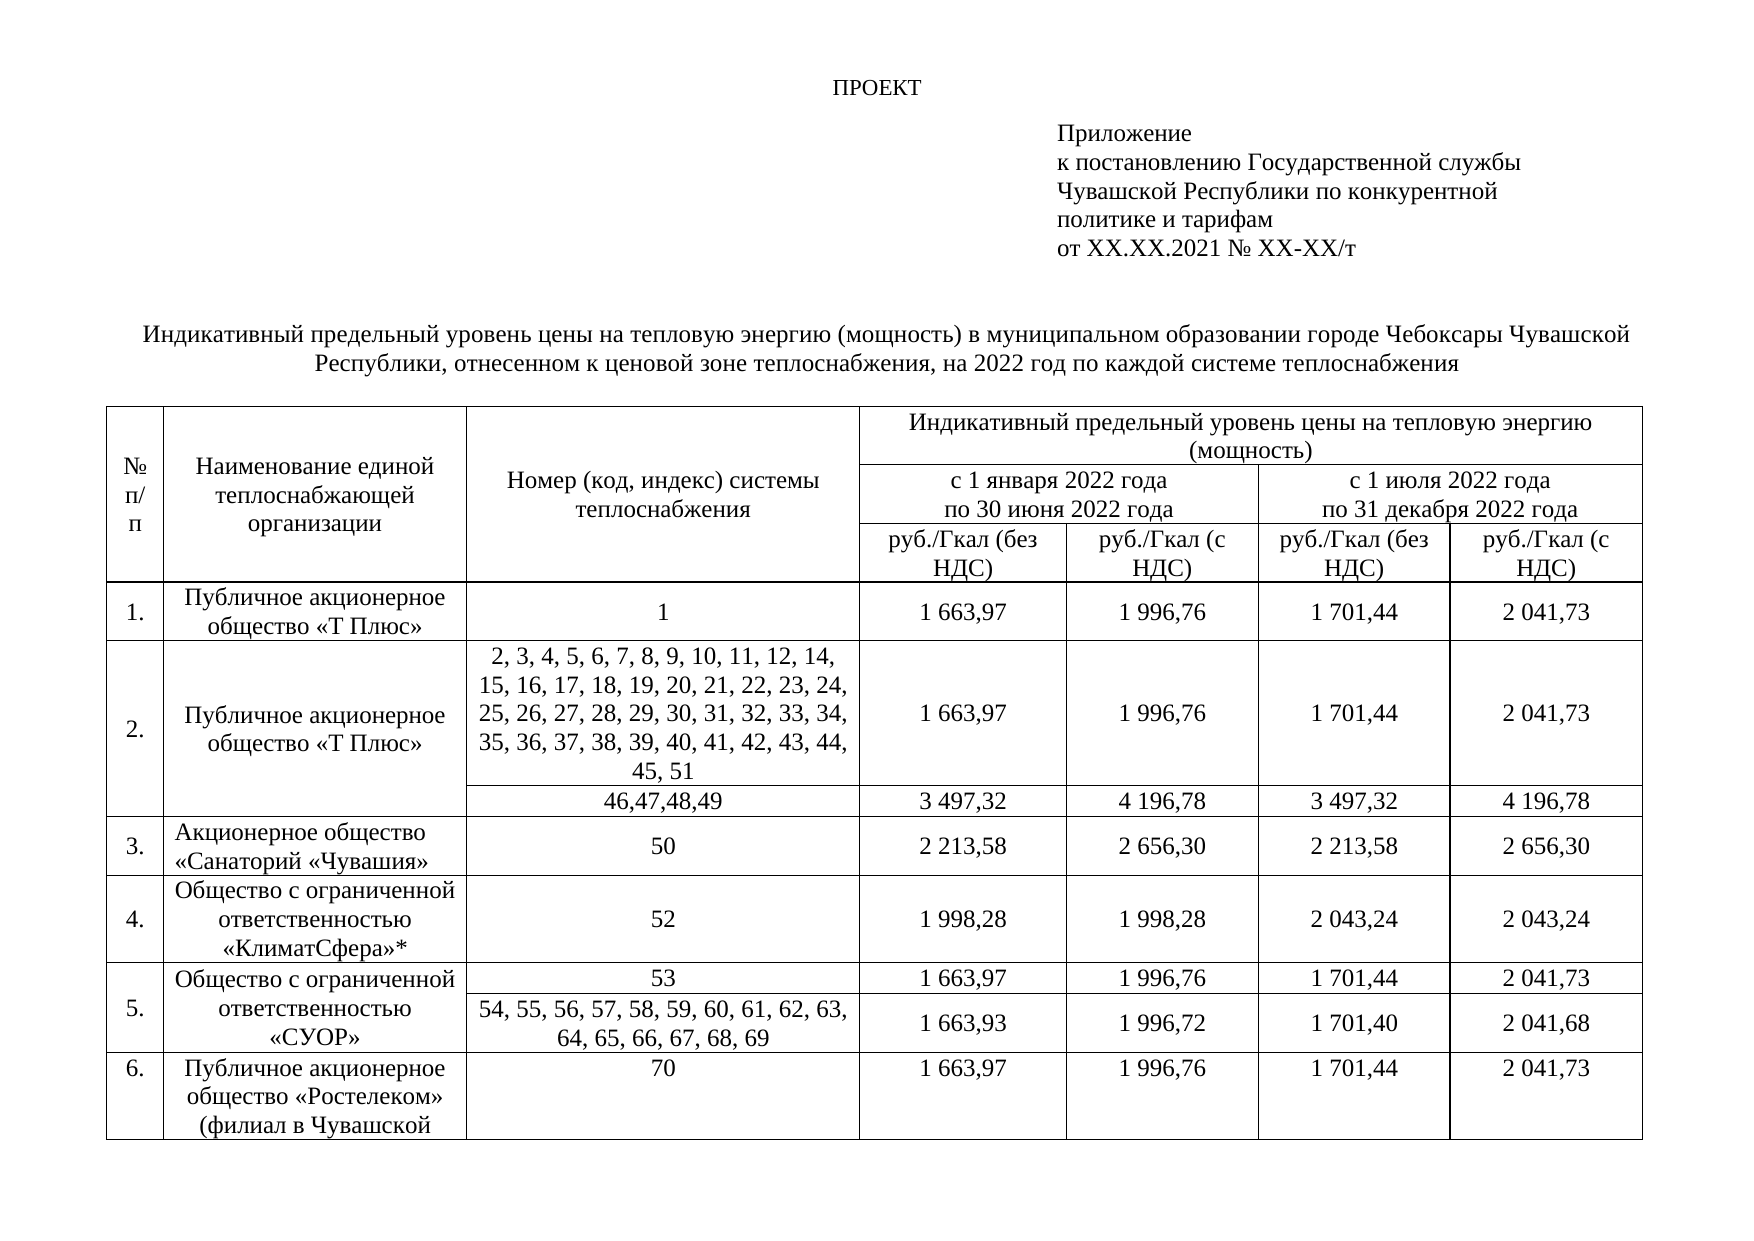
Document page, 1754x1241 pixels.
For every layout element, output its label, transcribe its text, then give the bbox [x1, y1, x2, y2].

table_cell 1 701,44 [1259, 963, 1449, 993]
table_cell 1 701,44 [1259, 641, 1449, 785]
table_cell руб./Гкал (без НДС) [860, 524, 1066, 581]
table_header № п/п [107, 407, 163, 581]
table_cell 1 998,28 [1067, 876, 1258, 962]
table_cell руб./Гкал (с НДС) [1067, 524, 1258, 581]
table_cell 46,47,48,49 [467, 786, 859, 816]
table_cell Общество с ограниченной ответственностью «КлиматСфера»* [164, 876, 466, 962]
table_cell 2 041,73 [1451, 963, 1642, 993]
table_cell 5. [107, 963, 163, 1052]
table_cell 1 [467, 583, 859, 640]
table_cell 1 663,97 [860, 1053, 1066, 1139]
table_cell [164, 1053, 466, 1139]
table_cell 1 701,44 [1259, 583, 1449, 640]
table_cell 52 [467, 876, 859, 962]
table_cell 1 996,76 [1067, 1053, 1258, 1139]
table_cell 1 701,44 [1259, 1053, 1449, 1139]
table_cell 1 701,40 [1259, 994, 1449, 1052]
table_header Наименование единой теплоснабжающей организации [164, 407, 466, 581]
table_cell 2 041,73 [1451, 1053, 1642, 1139]
table_cell 2, 3, 4, 5, 6, 7, 8, 9, 10, 11, 12, 14, 15, 16, 17, 18, 19, 20, 21, 22, 23, 24, 25, 26, 27, 28, 29, 30, 31, 32, 33, 34, 35, 36, 37, 38, 39, 40, 41, 42, 43, 44, 45, 51 [467, 641, 859, 785]
table_cell 4 196,78 [1451, 786, 1642, 816]
table_cell 1 663,97 [860, 641, 1066, 785]
table_cell 3 497,32 [1259, 786, 1449, 816]
table_cell 70 [467, 1053, 859, 1139]
table_cell 1. [107, 583, 163, 640]
table_cell 1 996,72 [1067, 994, 1258, 1052]
table_cell Акционерное общество «Санаторий «Чувашия» [164, 817, 466, 874]
table_cell руб./Гкал (с НДС) [1451, 524, 1642, 581]
table_cell 2 041,73 [1451, 641, 1642, 785]
table_cell 1 663,97 [860, 583, 1066, 640]
table_cell 2 656,30 [1451, 817, 1642, 874]
table_cell с 1 июля 2022 года по 31 декабря 2022 года [1259, 465, 1642, 523]
table_cell 2. [107, 641, 163, 816]
table_cell 2 043,24 [1259, 876, 1449, 962]
table_cell Публичное акционерное общество «Т Плюс» [164, 583, 466, 640]
text к постановлению Государственной службы Чувашской Республики по конкурентной [1057, 147, 1636, 204]
table_cell Общество с ограниченной ответственностью «СУОР» [164, 963, 466, 1052]
text от ХХ.ХХ.2021 № ХХ-ХХ/т [1057, 233, 1636, 262]
table_cell 3. [107, 817, 163, 874]
table_cell 2 041,73 [1451, 583, 1642, 640]
table_cell 3 497,32 [860, 786, 1066, 816]
table_cell 4 196,78 [1067, 786, 1258, 816]
table_cell 2 041,68 [1451, 994, 1642, 1052]
table_cell с 1 января 2022 года по 30 июня 2022 года [860, 465, 1258, 523]
table_cell 50 [467, 817, 859, 874]
table_cell 54, 55, 56, 57, 58, 59, 60, 61, 62, 63, 64, 65, 66, 67, 68, 69 [467, 994, 859, 1052]
table_cell 1 996,76 [1067, 583, 1258, 640]
table_cell Публичное акционерное общество «Т Плюс» [164, 641, 466, 816]
table_header Индикативный предельный уровень цены на тепловую энергию (мощность) [860, 407, 1642, 464]
text Индикативный предельный уровень цены на тепловую энергию (мощность) в муниципальном образовании городе Чебоксары Чувашской Республики, отнесенном к ценовой зоне теплоснабжения, на 2022 год по каждой системе теплоснабжения [139, 319, 1636, 377]
table_header Номер (код, индекс) системы теплоснабжения [467, 407, 859, 581]
table_cell 6. [107, 1053, 163, 1139]
table_cell 1 663,97 [860, 963, 1066, 993]
table_cell 1 996,76 [1067, 641, 1258, 785]
table_cell 2 213,58 [1259, 817, 1449, 874]
table_cell 4. [107, 876, 163, 962]
table_cell 2 043,24 [1451, 876, 1642, 962]
table_cell 53 [467, 963, 859, 993]
table_cell 1 998,28 [860, 876, 1066, 962]
table_cell руб./Гкал (без НДС) [1259, 524, 1449, 581]
table_cell 2 656,30 [1067, 817, 1258, 874]
table_cell 1 996,76 [1067, 963, 1258, 993]
text политике и тарифам [1057, 204, 1636, 233]
text Приложение [1057, 118, 1636, 147]
table_cell 1 663,93 [860, 994, 1066, 1052]
table_cell 2 213,58 [860, 817, 1066, 874]
